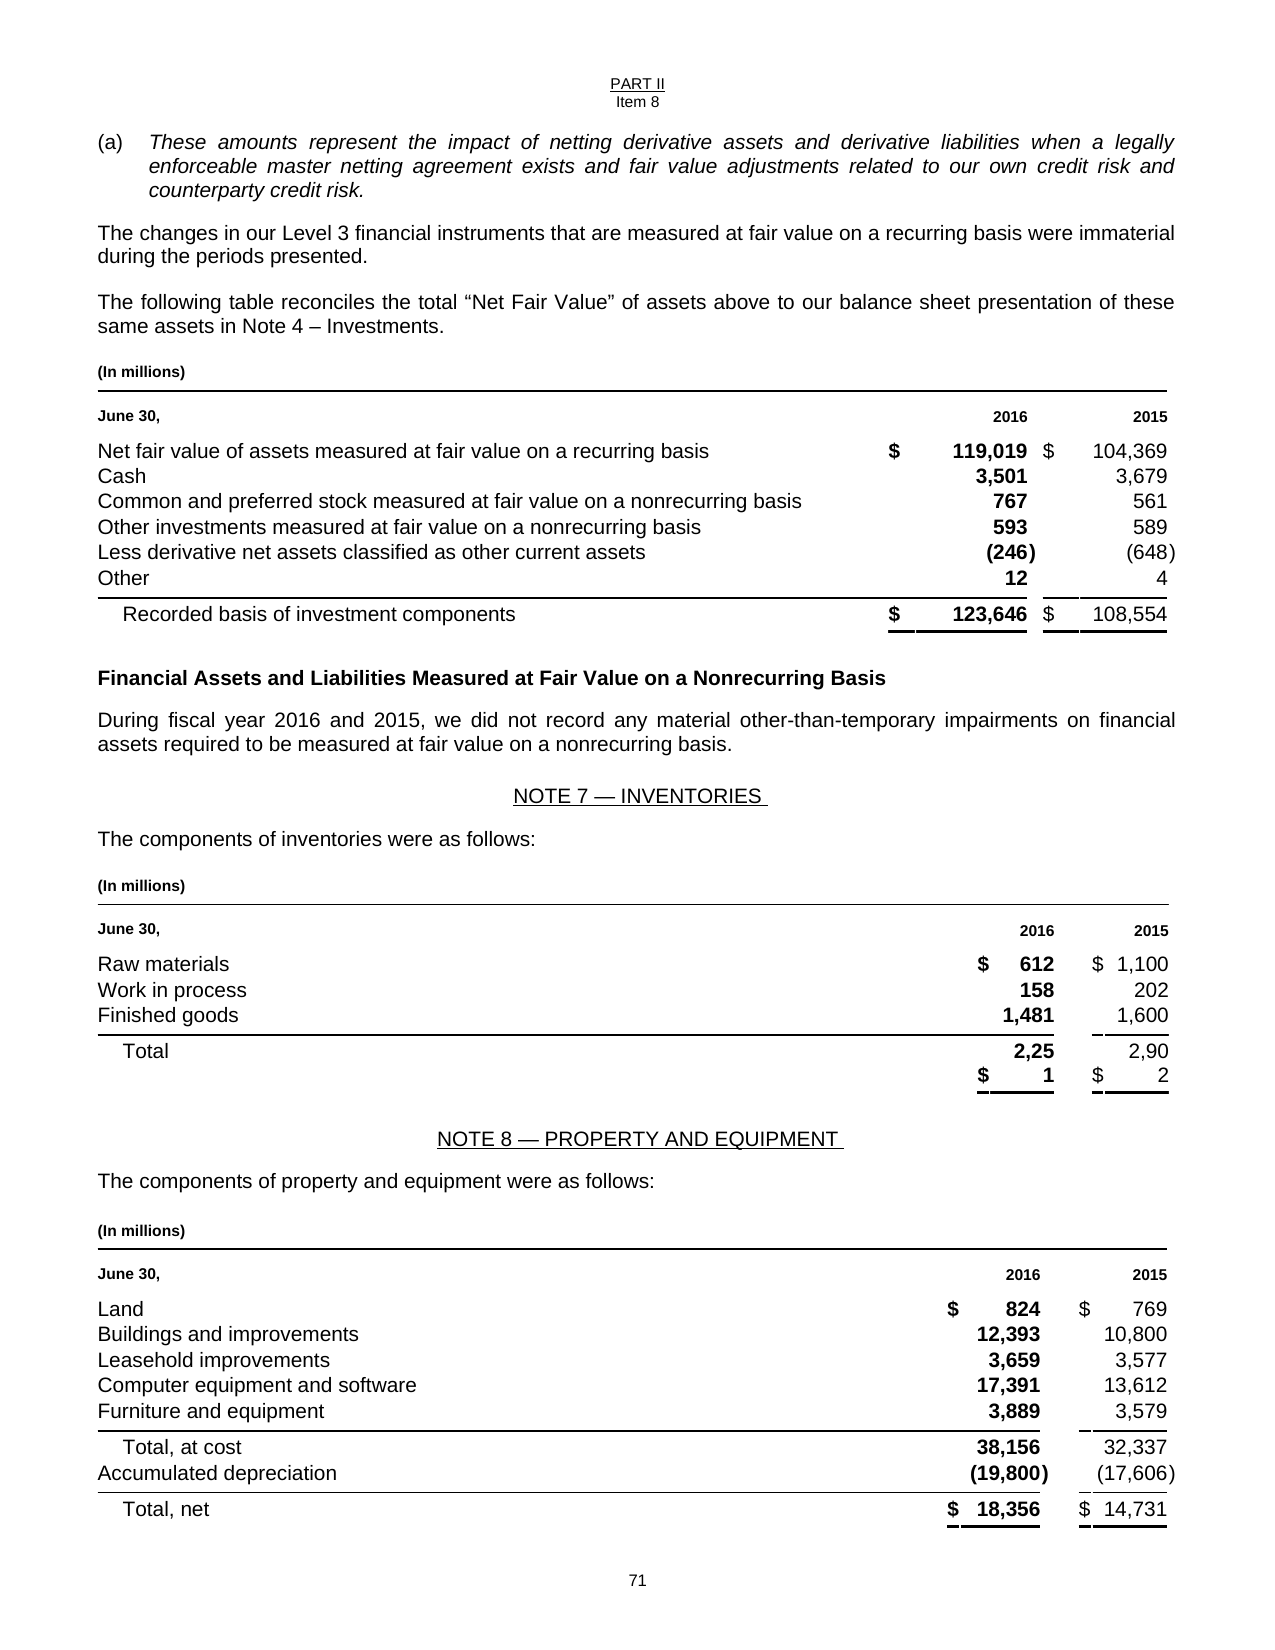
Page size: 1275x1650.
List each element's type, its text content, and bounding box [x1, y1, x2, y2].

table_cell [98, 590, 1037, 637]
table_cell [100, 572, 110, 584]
text NOTE 8 — PROPERTY AND EQUIPMENT [97, 1127, 1177, 1151]
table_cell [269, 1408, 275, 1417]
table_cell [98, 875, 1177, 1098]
text During fiscal year 2016 and 2015, we did not record any material other-than-temporary impairments on financial assets required to be measured at fair value on a nonrecurring basis. [97, 708, 1177, 756]
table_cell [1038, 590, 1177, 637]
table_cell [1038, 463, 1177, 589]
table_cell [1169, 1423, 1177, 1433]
text The following table reconciles the total “Net Fair Value” of assets above to our balance sheet presentation of these same assets in Note 4 – Investments. [97, 289, 1177, 337]
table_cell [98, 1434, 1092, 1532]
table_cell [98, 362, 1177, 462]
text NOTE 7 — INVENTORIES [97, 784, 1177, 808]
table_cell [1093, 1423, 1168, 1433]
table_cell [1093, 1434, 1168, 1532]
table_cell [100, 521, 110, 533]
text The components of inventories were as follows: [97, 827, 1177, 851]
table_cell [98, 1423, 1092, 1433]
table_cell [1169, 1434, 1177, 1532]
text Financial Assets and Liabilities Measured at Fair Value on a Nonrecurring Basis [97, 665, 1177, 689]
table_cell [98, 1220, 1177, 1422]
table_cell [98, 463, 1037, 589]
text The components of property and equipment were as follows: [97, 1169, 1177, 1193]
text (a) These amounts represent the impact of netting derivative assets and derivative liabilities when a legally enforceable master netting agreement exists and fair value adjustments related to our own credit risk and counterparty credit risk. [97, 130, 1177, 202]
text The changes in our Level 3 financial instruments that are measured at fair value on a recurring basis were immaterial during the periods presented. [97, 220, 1177, 268]
